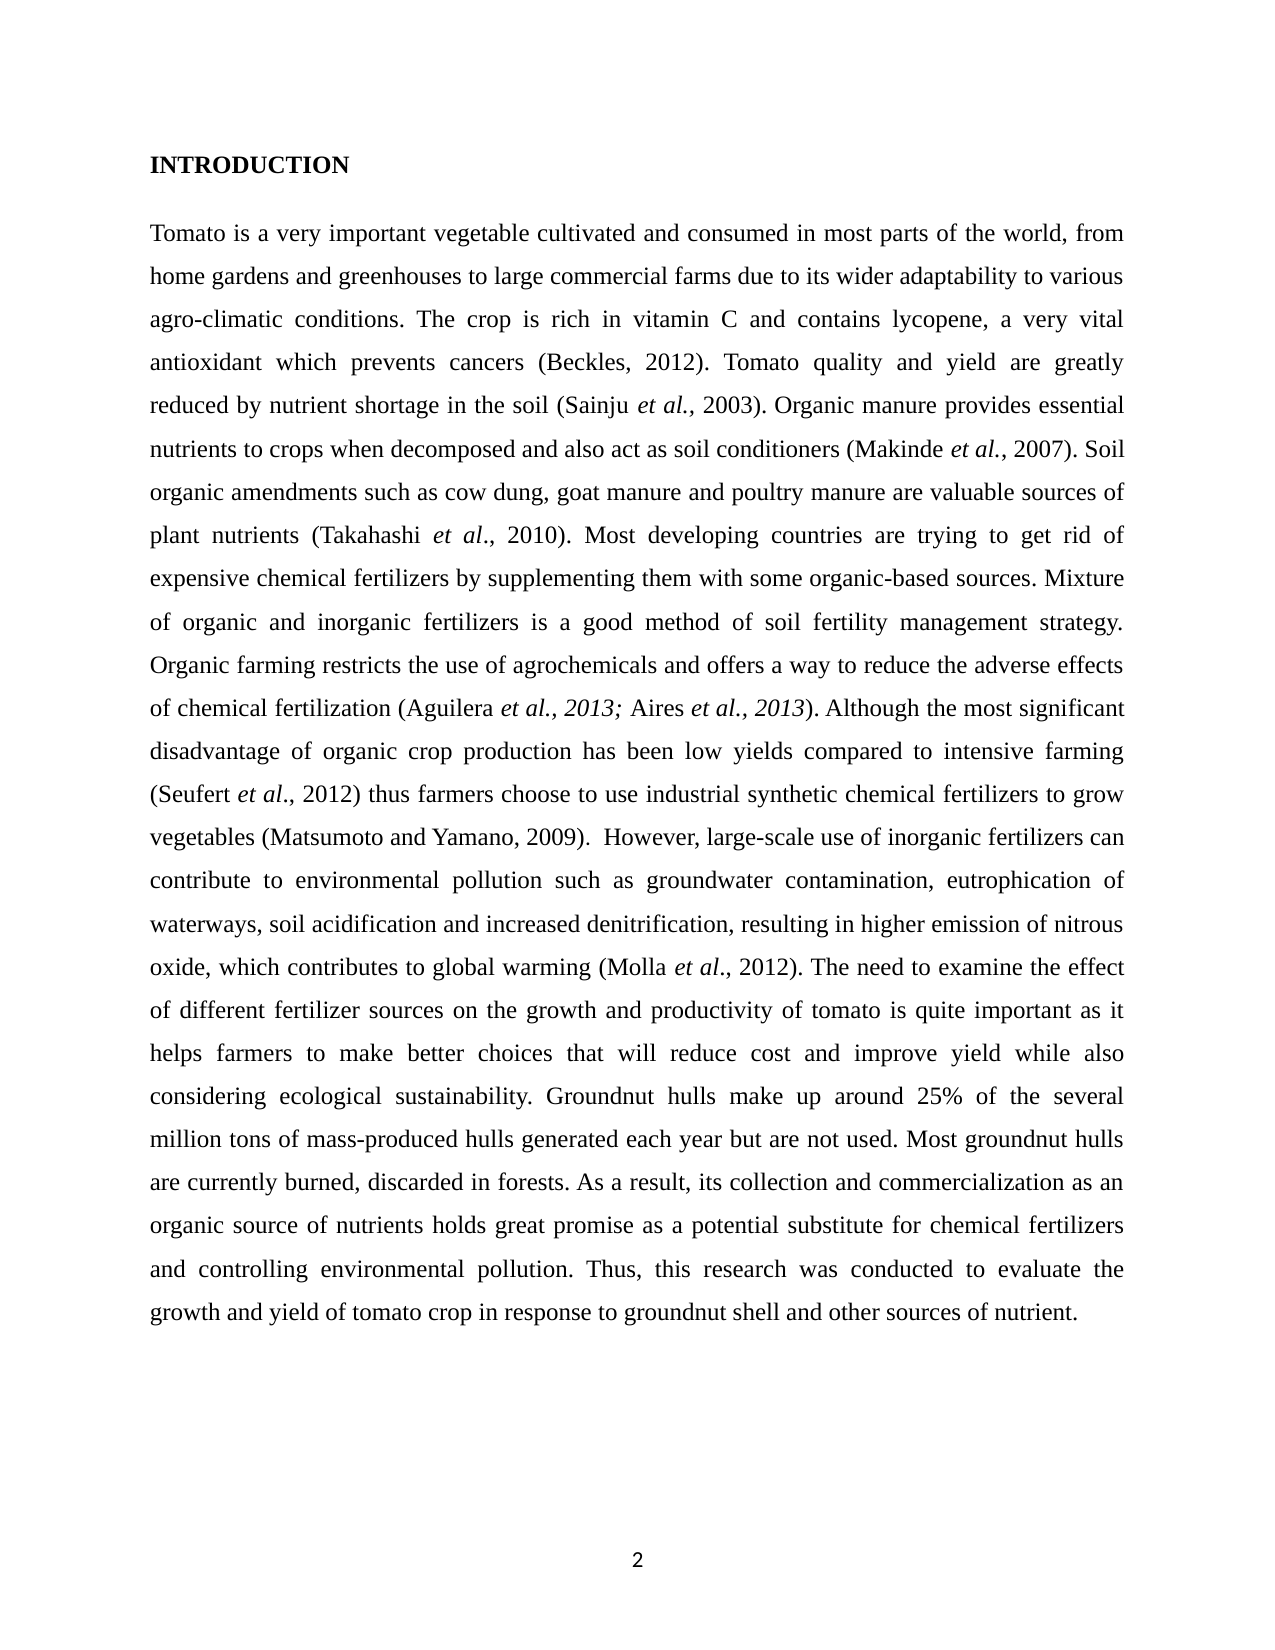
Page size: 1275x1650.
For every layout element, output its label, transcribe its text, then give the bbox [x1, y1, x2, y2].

text Tomato is a very important vegetable cultivated and consumed in most parts of the world, from home gardens and greenhouses to large commercial farms due to its wider adaptability to various agro-climatic conditions. The crop is rich in vitamin C and contains lycopene, a very vital antioxidant which prevents cancers (Beckles, 2012). Tomato quality and yield are greatly reduced by nutrient shortage in the soil (Sainju et al., 2003). Organic manure provides essential nutrients to crops when decomposed and also act as soil conditioners (Makinde et al., 2007). Soil organic amendments such as cow dung, goat manure and poultry manure are valuable sources of plant nutrients (Takahashi et al., 2010). Most developing countries are trying to get rid of expensive chemical fertilizers by supplementing them with some organic-based sources. Mixture of organic and inorganic fertilizers is a good method of soil fertility management strategy. Organic farming restricts the use of agrochemicals and offers a way to reduce the adverse effects of chemical fertilization (Aguilera et al., 2013; Aires et al., 2013). Although the most significant disadvantage of organic crop production has been low yields compared to intensive farming (Seufert et al., 2012) thus farmers choose to use industrial synthetic chemical fertilizers to grow vegetables (Matsumoto and Yamano, 2009). However, large-scale use of inorganic fertilizers can contribute to environmental pollution such as groundwater contamination, eutrophication of waterways, soil acidification and increased denitrification, resulting in higher emission of nitrous oxide, which contributes to global warming (Molla et al., 2012). The need to examine the effect of different fertilizer sources on the growth and productivity of tomato is quite important as it helps farmers to make better choices that will reduce cost and improve yield while also considering ecological sustainability. Groundnut hulls make up around 25% of the several million tons of mass-produced hulls generated each year but are not used. Most groundnut hulls are currently burned, discarded in forests. As a result, its collection and commercialization as an organic source of nutrients holds great promise as a potential substitute for chemical fertilizers and controlling environmental pollution. Thus, this research was conducted to evaluate the growth and yield of tomato crop in response to groundnut shell and other sources of nutrient. [149, 218, 1125, 1326]
text INTRODUCTION [149, 150, 1125, 179]
